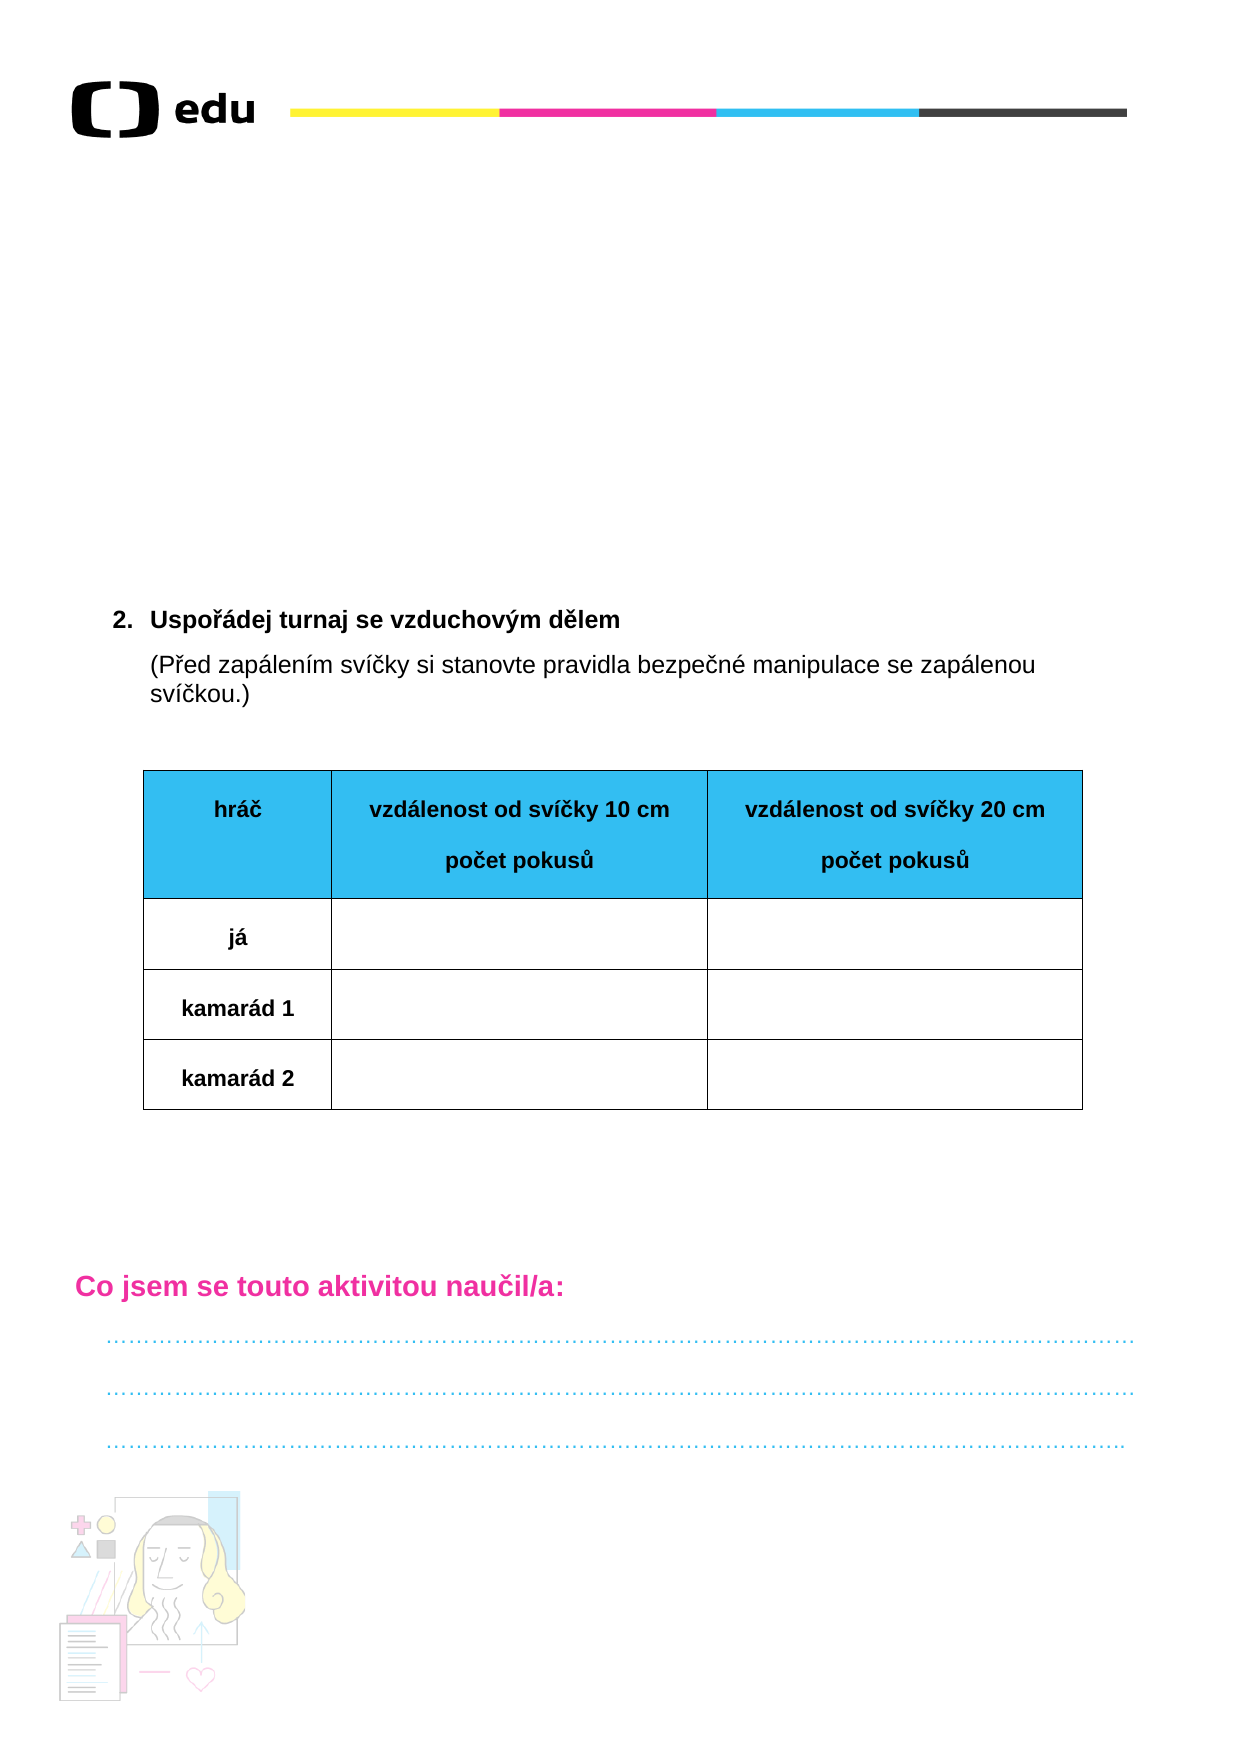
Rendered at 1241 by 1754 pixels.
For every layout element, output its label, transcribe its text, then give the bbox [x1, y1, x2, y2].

table_cell [708, 970, 1082, 1039]
table_header vzdálenost od svíčky 20 cm počet pokusů [708, 771, 1082, 898]
list (Před zapálením svíčky si stanovte pravidla bezpečné manipulace se zapálenou svíčkou.) [150, 650, 1110, 707]
table_header vzdálenost od svíčky 10 cm počet pokusů [332, 771, 707, 898]
list Uspořádej turnaj se vzduchovým dělem [112, 604, 1110, 633]
table_cell kamarád 2 [144, 1040, 331, 1109]
table_cell kamarád 1 [144, 970, 331, 1039]
table_header hráč [144, 771, 331, 898]
text Co jsem se touto aktivitou naučil/a: [75, 1269, 1152, 1302]
picture [58, 1491, 246, 1701]
table_cell já [144, 899, 331, 969]
table_cell [332, 899, 707, 969]
text …………………………………………………………………………………………………………………………………………………………………………………………………………………………………………………………………………………………………………………………………………………………………….. [104, 1322, 1153, 1453]
table_cell [708, 899, 1082, 969]
table_cell [332, 970, 707, 1039]
table_cell [708, 1040, 1082, 1109]
table_cell [332, 1040, 707, 1109]
picture [63, 73, 1138, 168]
